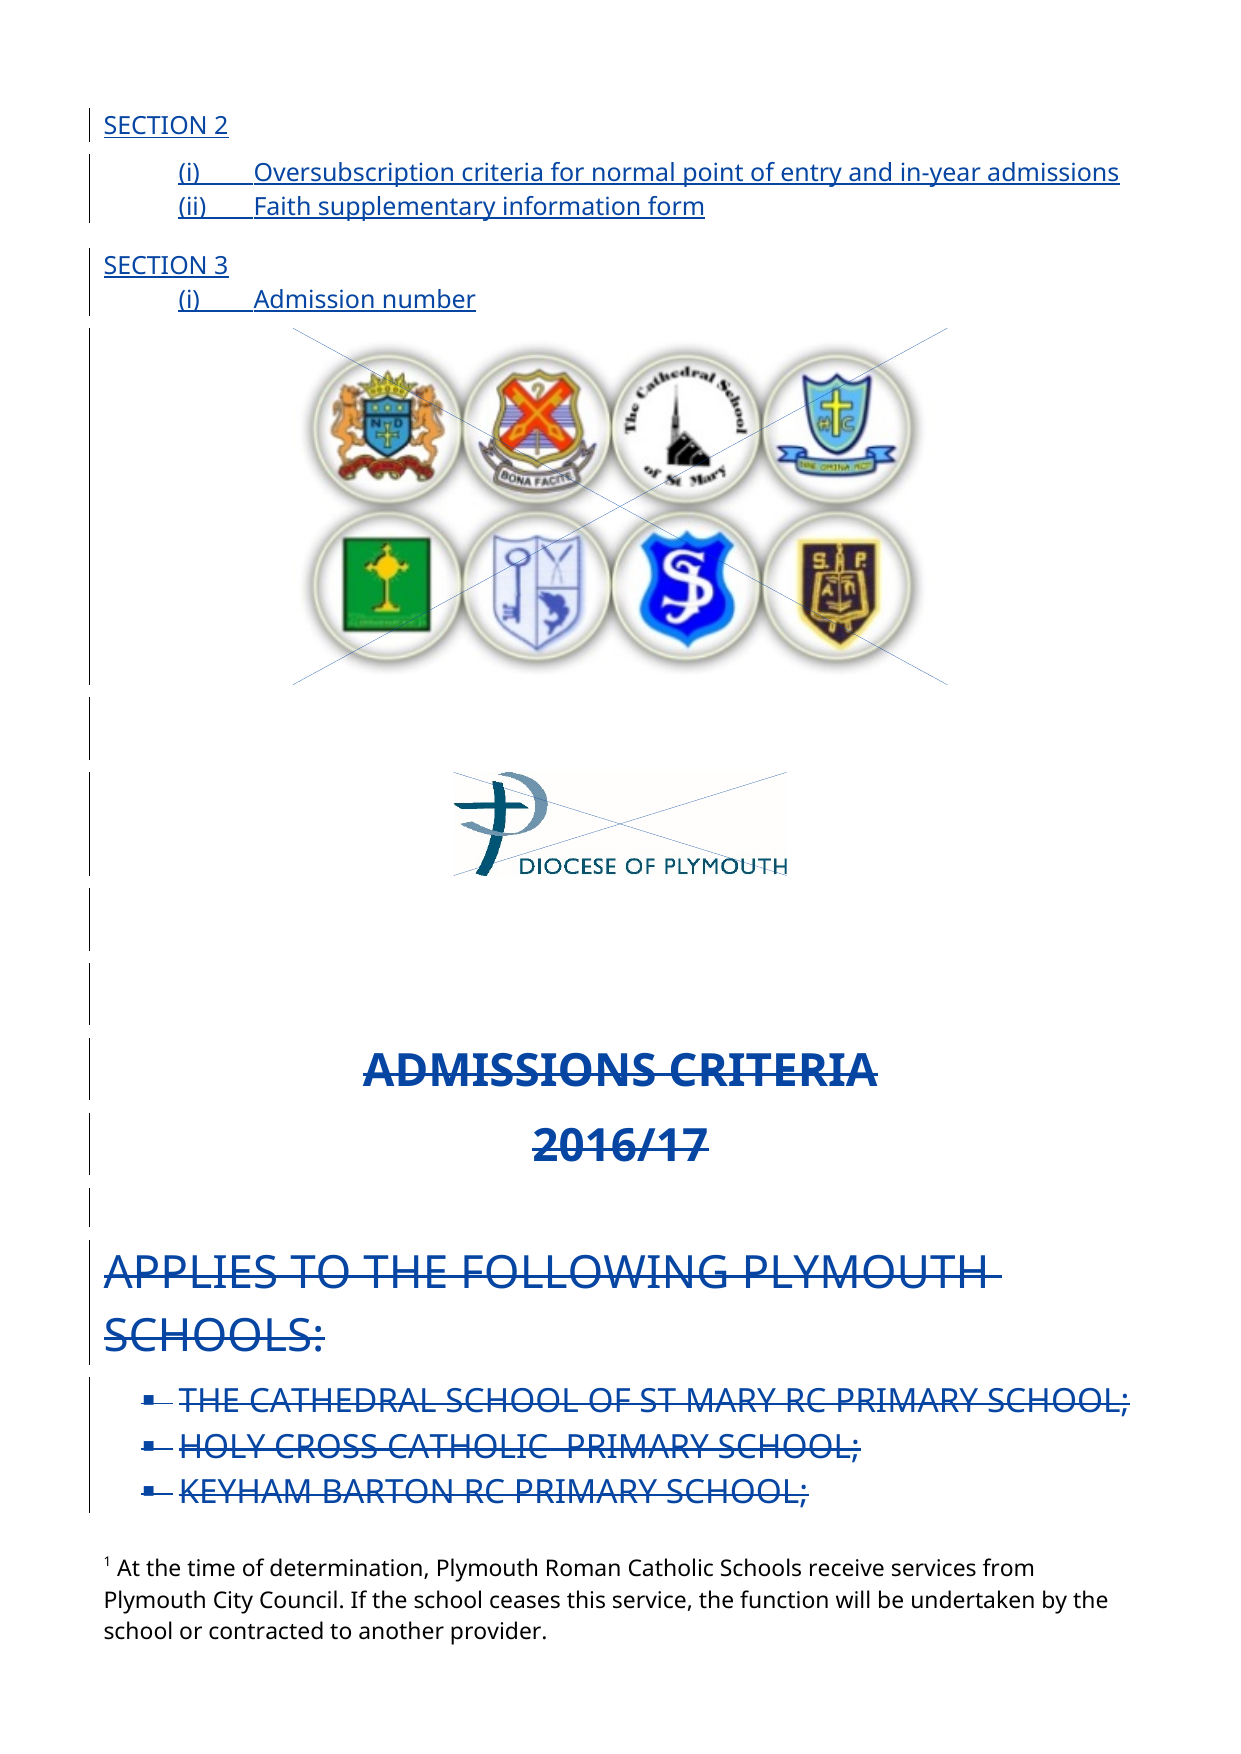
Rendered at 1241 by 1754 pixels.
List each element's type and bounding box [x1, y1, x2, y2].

picture [777, 868, 787, 875]
picture [292, 329, 618, 684]
picture [456, 869, 480, 876]
picture [487, 825, 784, 876]
picture [624, 773, 787, 871]
picture [295, 328, 945, 505]
picture [453, 773, 616, 875]
picture [622, 329, 948, 684]
picture [295, 508, 945, 685]
picture [457, 772, 783, 823]
